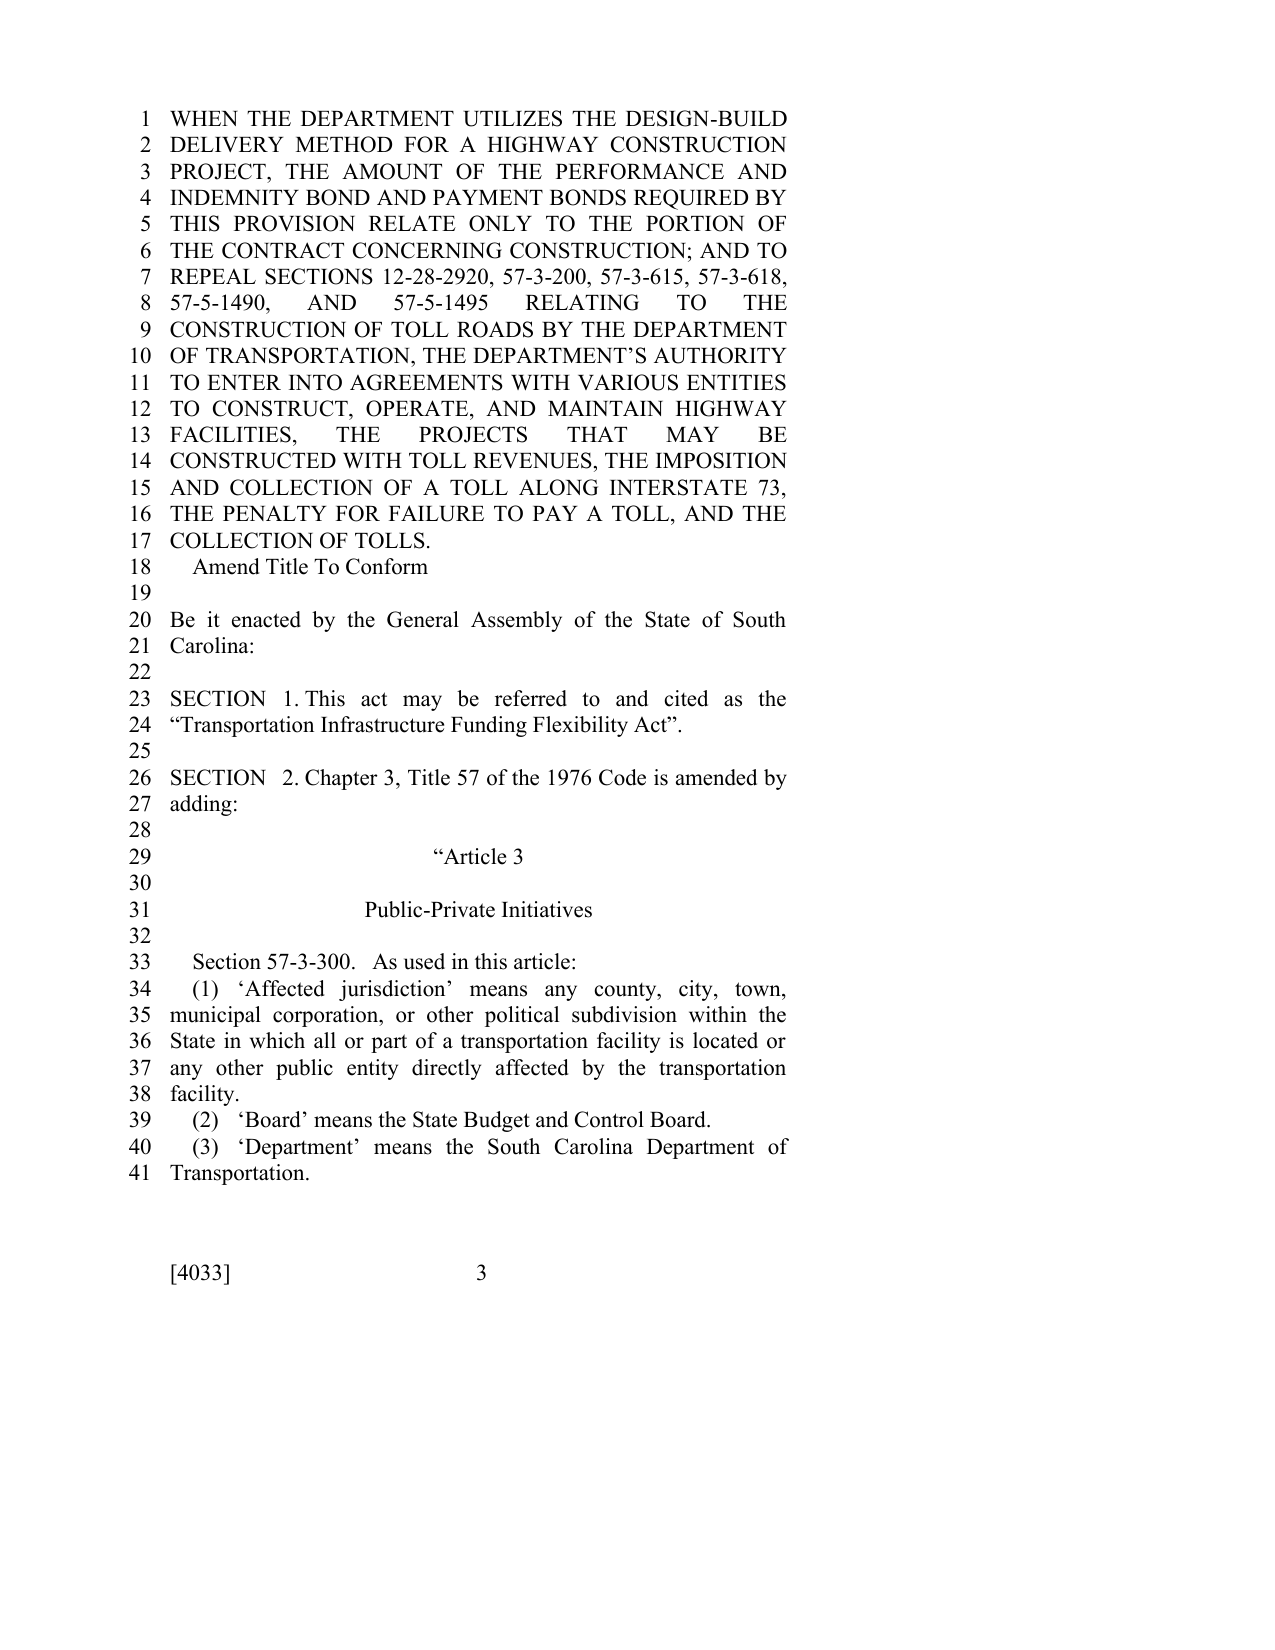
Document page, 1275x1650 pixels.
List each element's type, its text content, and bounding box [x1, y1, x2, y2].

text SECTION 1. This act may be referred to and cited as the “Transportation Infrastructure Funding Flexibility Act”. [169, 685, 787, 737]
text (3) ‘Department’ means the South Carolina Department of Transportation. [169, 1133, 787, 1186]
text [169, 105, 787, 553]
text Amend Title To Conform [169, 553, 787, 579]
text Be it enacted by the General Assembly of the State of South Carolina: [169, 606, 787, 658]
text (1) ‘Affected jurisdiction’ means any county, city, town, municipal corporation, or other political subdivision within the State in which all or part of a transportation facility is located or any other public entity directly affected by the transportation facility. [169, 975, 787, 1106]
text (2) ‘Board’ means the State Budget and Control Board. [169, 1106, 787, 1133]
text Public-Private Initiatives [169, 896, 787, 922]
text Section 57-3-300. As used in this article: [169, 948, 787, 975]
text SECTION 2. Chapter 3, Title 57 of the 1976 Code is amended by adding: [169, 764, 787, 817]
text “Article 3 [169, 843, 787, 869]
